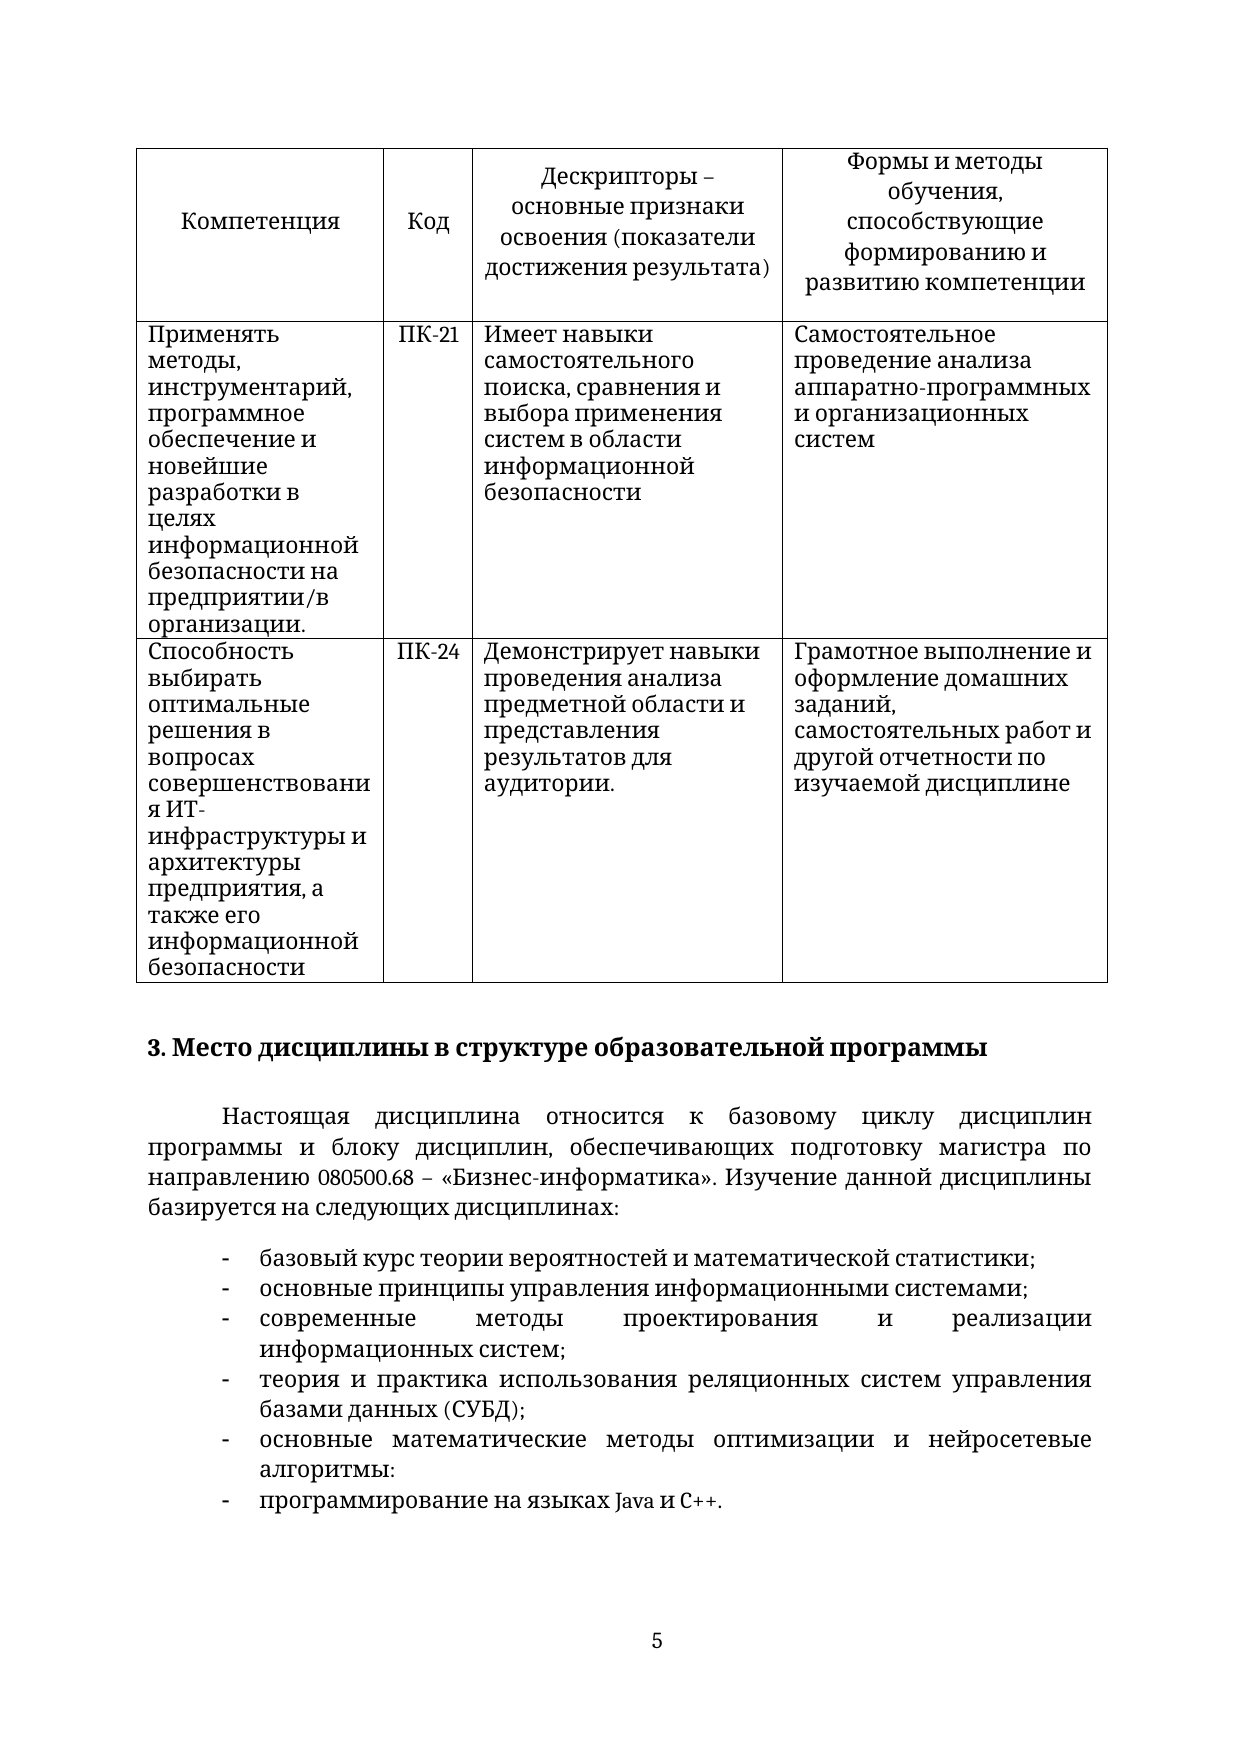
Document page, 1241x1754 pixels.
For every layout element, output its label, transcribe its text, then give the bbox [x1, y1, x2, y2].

list базовый курс теории вероятностей и математической статистики; [222, 1246, 1092, 1272]
table_header Компетенция [137, 149, 383, 321]
table_header Дескрипторы – основные признаки освоения (показатели достижения результата) [473, 149, 782, 321]
table_cell ПК-21 [384, 322, 472, 638]
list современные методы проектирования и реализации информационных систем; [222, 1306, 1092, 1363]
list основные принципы управления информационными системами; [222, 1276, 1092, 1302]
table_header Код [384, 149, 472, 321]
text 3. Место дисциплины в структуре образовательной программы [148, 1034, 1092, 1062]
text Настоящая дисциплина относится к базовому циклу дисциплин программы и блоку дисциплин, обеспечивающих подготовку магистра по направлению 080500.68 – «Бизнес-информатика». Изучение данной дисциплины базируется на следующих дисциплинах: [148, 1104, 1092, 1221]
list программирование на языках Java и C++. [222, 1487, 1092, 1514]
table_cell Способность выбирать оптимальные решения в вопросах совершенствования ИТ- инфраструктуры и архитектуры предприятия, а также его информационной безопасности [137, 639, 383, 982]
list основные математические методы оптимизации и нейросетевые алгоритмы: [222, 1427, 1092, 1484]
table_header Формы и методы обучения, способствующие формированию и развитию компетенции [783, 149, 1107, 321]
table_cell Демонстрирует навыки проведения анализа предметной области и представления результатов для аудитории. [473, 639, 782, 982]
table_cell Имеет навыки самостоятельного поиска, сравнения и выбора применения систем в области информационной безопасности [473, 322, 782, 638]
table_cell ПК-24 [384, 639, 472, 982]
table_cell Применять методы, инструментарий, программное обеспечение и новейшие разработки в целях информационной безопасности на предприятии/в организации. [137, 322, 383, 638]
list теория и практика использования реляционных систем управления базами данных (СУБД); [222, 1367, 1092, 1423]
table_cell Грамотное выполнение и оформление домашних заданий, самостоятельных работ и другой отчетности по изучаемой дисциплине [783, 639, 1107, 982]
table_cell Самостоятельное проведение анализа аппаратно-программных и организационных систем [783, 322, 1107, 638]
